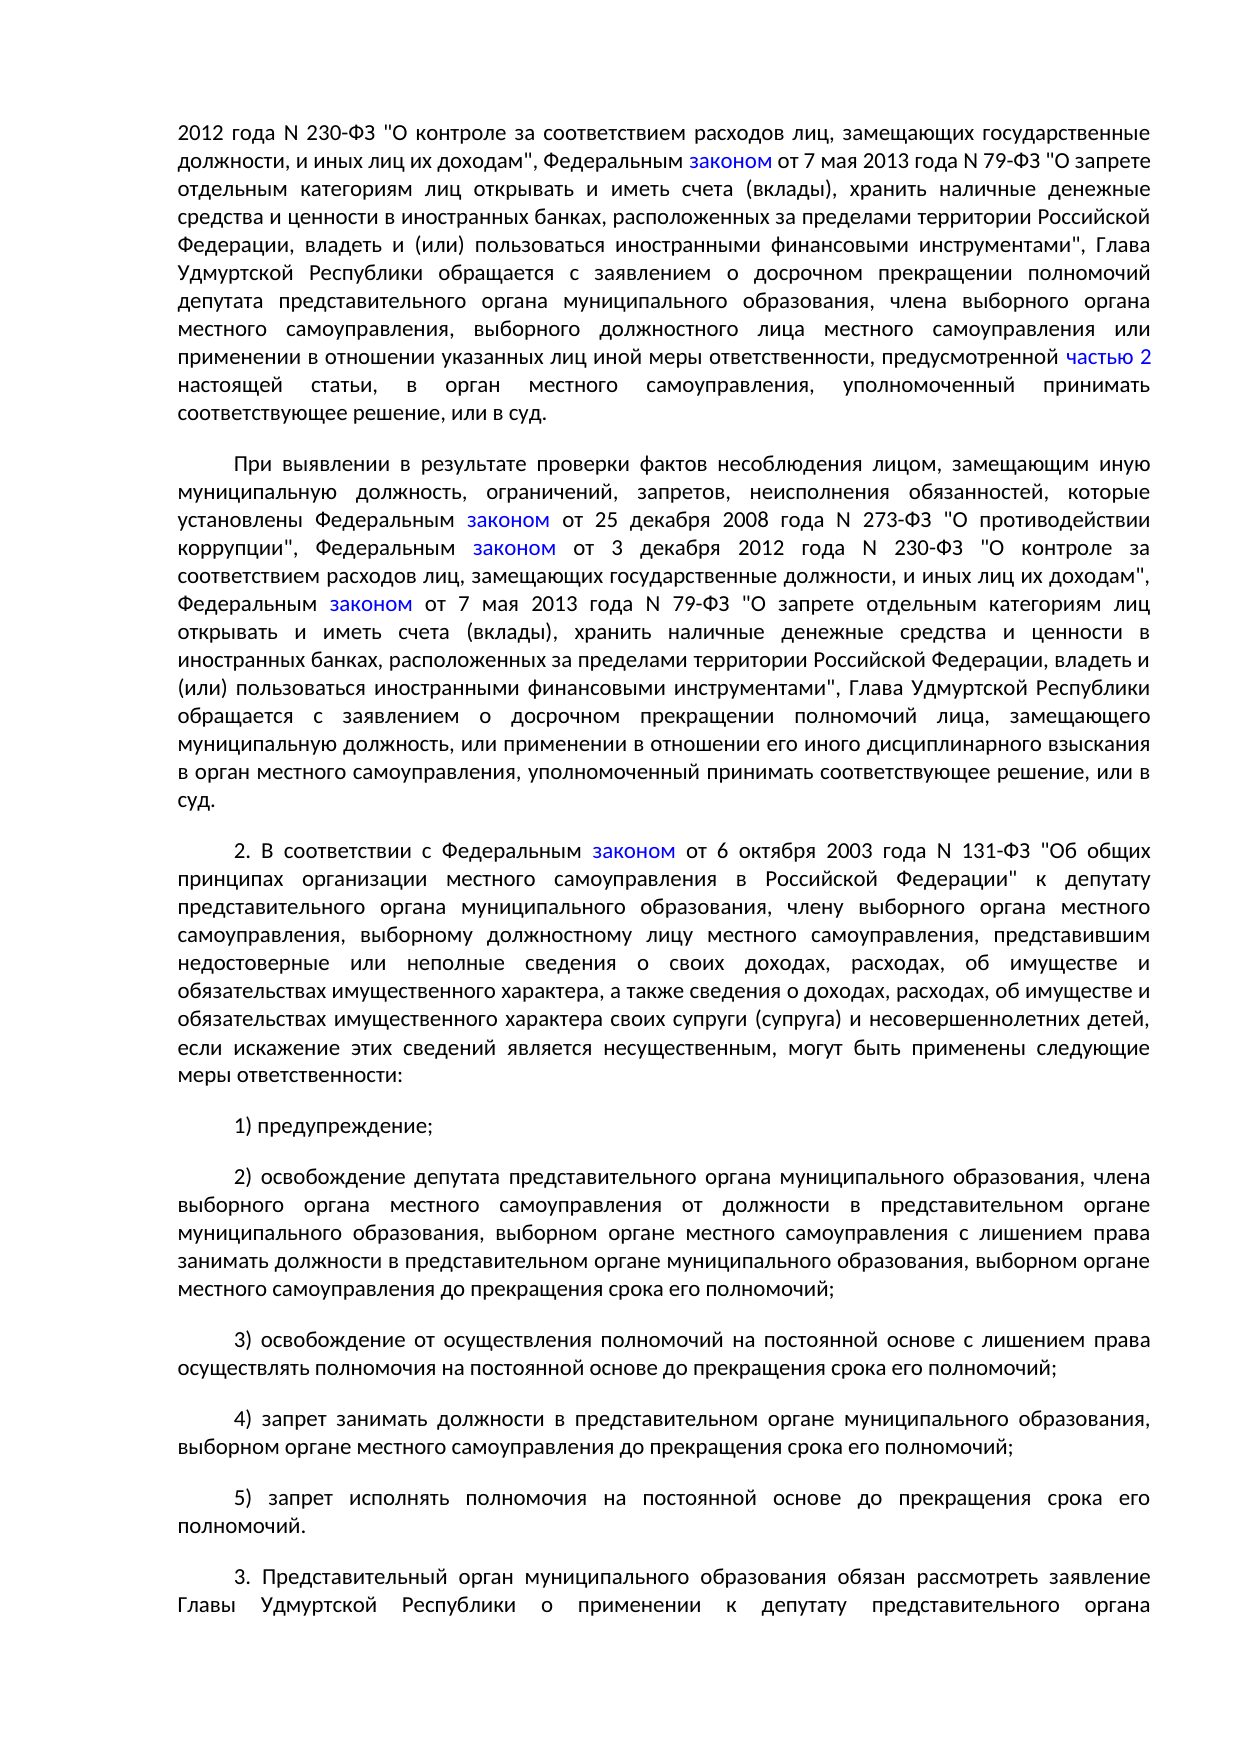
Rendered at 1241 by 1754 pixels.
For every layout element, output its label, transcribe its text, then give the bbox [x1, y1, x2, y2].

text 1) предупреждение; [177, 1112, 1152, 1139]
text 5) запрет исполнять полномочия на постоянной основе до прекращения срока его полномочий. [177, 1483, 1152, 1539]
text 4) запрет занимать должности в представительном органе муниципального образования, выборном органе местного самоуправления до прекращения срока его полномочий; [177, 1404, 1152, 1461]
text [177, 1562, 1152, 1618]
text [177, 118, 1152, 426]
text При выявлении в результате проверки фактов несоблюдения лицом, замещающим иную муниципальную должность, ограничений, запретов, неисполнения обязанностей, которые установлены Федеральным законом от 25 декабря 2008 года N 273-ФЗ "О противодействии коррупции", Федеральным законом от 3 декабря 2012 года N 230-ФЗ "О контроле за соответствием расходов лиц, замещающих государственные должности, и иных лиц их доходам", Федеральным законом от 7 мая 2013 года N 79-ФЗ "О запрете отдельным категориям лиц открывать и иметь счета (вклады), хранить наличные денежные средства и ценности в иностранных банках, расположенных за пределами территории Российской Федерации, владеть и (или) пользоваться иностранными финансовыми инструментами", Глава Удмуртской Республики обращается с заявлением о досрочном прекращении полномочий лица, замещающего муниципальную должность, или применении в отношении его иного дисциплинарного взыскания в орган местного самоуправления, уполномоченный принимать соответствующее решение, или в суд. [177, 449, 1152, 813]
text 2) освобождение депутата представительного органа муниципального образования, члена выборного органа местного самоуправления от должности в представительном органе муниципального образования, выборном органе местного самоуправления с лишением права занимать должности в представительном органе муниципального образования, выборном органе местного самоуправления до прекращения срока его полномочий; [177, 1162, 1152, 1303]
text 2. В соответствии с Федеральным законом от 6 октября 2003 года N 131-ФЗ "Об общих принципах организации местного самоуправления в Российской Федерации" к депутату представительного органа муниципального образования, члену выборного органа местного самоуправления, выборному должностному лицу местного самоуправления, представившим недостоверные или неполные сведения о своих доходах, расходах, об имуществе и обязательствах имущественного характера, а также сведения о доходах, расходах, об имуществе и обязательствах имущественного характера своих супруги (супруга) и несовершеннолетних детей, если искажение этих сведений является несущественным, могут быть применены следующие меры ответственности: [177, 836, 1152, 1089]
text 3) освобождение от осуществления полномочий на постоянной основе с лишением права осуществлять полномочия на постоянной основе до прекращения срока его полномочий; [177, 1326, 1152, 1382]
